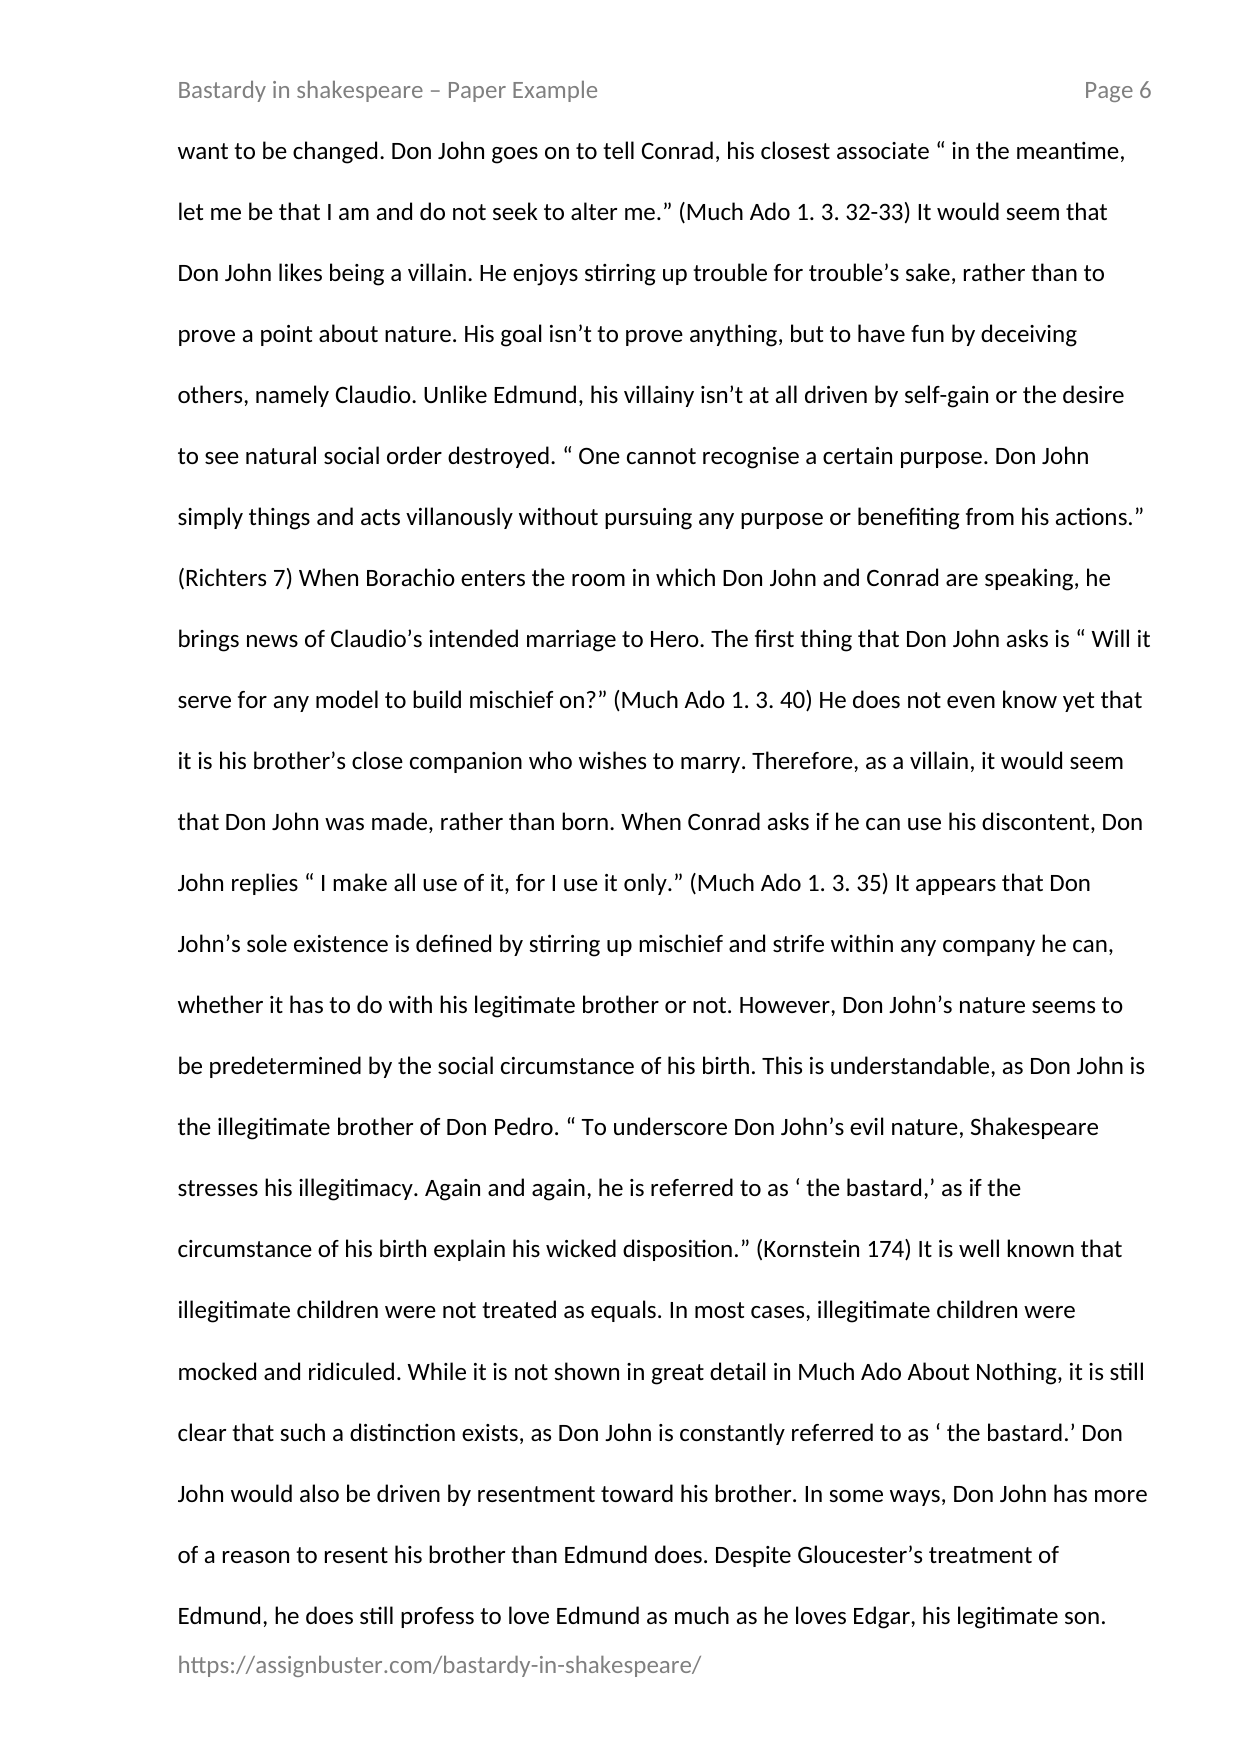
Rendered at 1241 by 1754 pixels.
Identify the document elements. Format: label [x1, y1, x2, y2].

text [177, 135, 1152, 1630]
